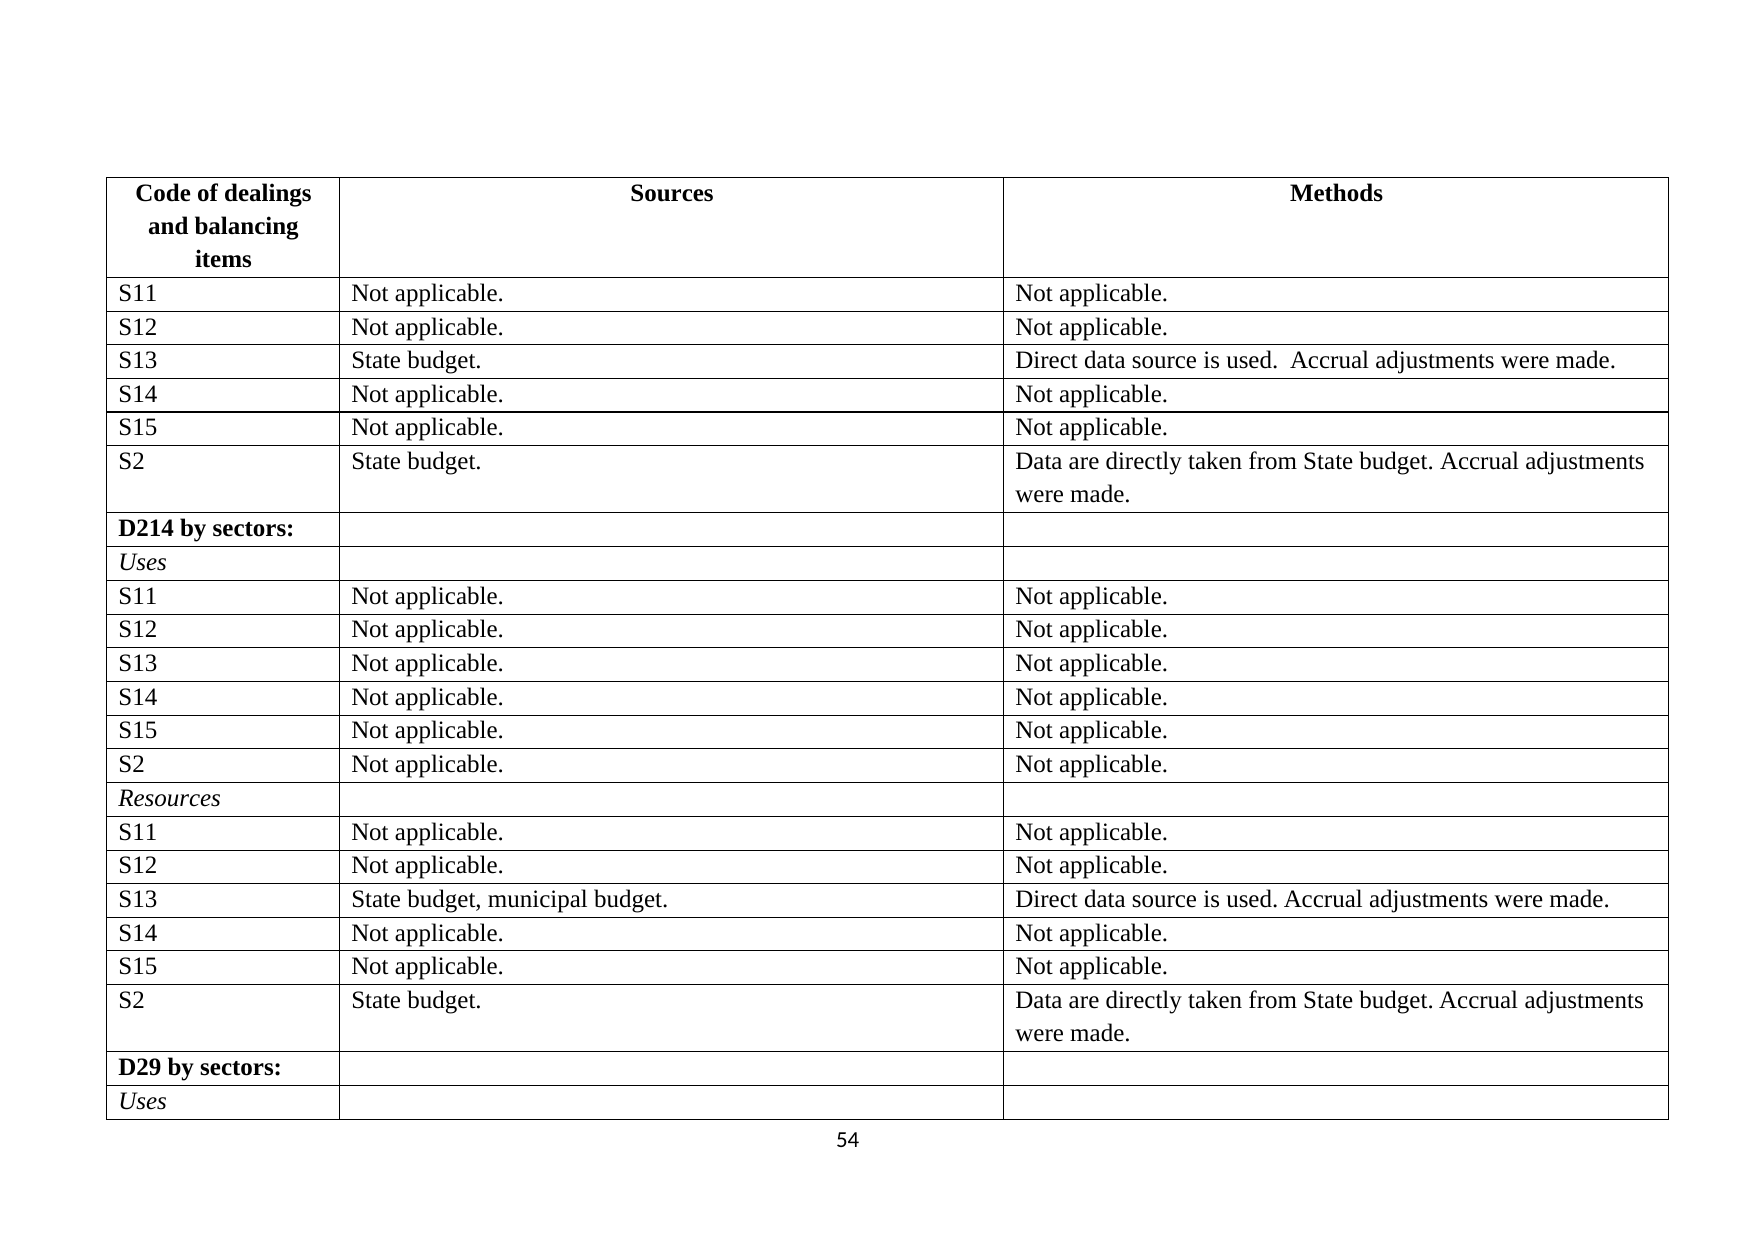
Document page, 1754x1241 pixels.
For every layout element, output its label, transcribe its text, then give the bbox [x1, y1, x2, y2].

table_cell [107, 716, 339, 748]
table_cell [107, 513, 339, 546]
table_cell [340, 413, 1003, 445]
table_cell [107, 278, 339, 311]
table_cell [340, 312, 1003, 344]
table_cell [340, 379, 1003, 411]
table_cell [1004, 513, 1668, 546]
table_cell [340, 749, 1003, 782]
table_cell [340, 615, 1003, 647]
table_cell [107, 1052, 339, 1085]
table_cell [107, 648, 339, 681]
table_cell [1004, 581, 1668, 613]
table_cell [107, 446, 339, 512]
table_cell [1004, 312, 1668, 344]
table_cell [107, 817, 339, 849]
table_header Code of dealings and balancing items [107, 178, 339, 277]
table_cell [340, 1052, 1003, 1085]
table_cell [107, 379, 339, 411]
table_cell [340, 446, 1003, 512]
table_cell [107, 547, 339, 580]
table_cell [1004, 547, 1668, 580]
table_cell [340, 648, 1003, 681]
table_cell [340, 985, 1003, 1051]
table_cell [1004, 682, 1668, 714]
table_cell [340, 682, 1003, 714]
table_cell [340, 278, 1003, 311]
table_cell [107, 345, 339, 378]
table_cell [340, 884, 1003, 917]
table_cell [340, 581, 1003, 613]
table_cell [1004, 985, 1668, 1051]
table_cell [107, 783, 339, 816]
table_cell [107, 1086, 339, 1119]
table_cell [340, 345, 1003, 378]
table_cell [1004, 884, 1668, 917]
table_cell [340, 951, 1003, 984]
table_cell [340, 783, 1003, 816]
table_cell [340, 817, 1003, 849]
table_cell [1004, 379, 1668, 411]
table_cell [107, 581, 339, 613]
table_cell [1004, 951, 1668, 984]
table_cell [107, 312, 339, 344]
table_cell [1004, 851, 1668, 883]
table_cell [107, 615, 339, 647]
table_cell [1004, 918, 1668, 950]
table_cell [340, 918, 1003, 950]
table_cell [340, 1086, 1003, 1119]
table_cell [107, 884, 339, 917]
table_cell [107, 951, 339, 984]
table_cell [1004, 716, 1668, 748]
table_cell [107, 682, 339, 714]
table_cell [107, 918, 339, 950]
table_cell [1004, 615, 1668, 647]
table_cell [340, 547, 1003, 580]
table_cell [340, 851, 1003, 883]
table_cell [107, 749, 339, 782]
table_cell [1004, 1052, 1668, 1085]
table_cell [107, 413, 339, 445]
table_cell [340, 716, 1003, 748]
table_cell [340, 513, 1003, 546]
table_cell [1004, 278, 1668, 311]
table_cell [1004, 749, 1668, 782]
table_header Methods [1004, 178, 1668, 277]
table_header Sources [340, 178, 1003, 277]
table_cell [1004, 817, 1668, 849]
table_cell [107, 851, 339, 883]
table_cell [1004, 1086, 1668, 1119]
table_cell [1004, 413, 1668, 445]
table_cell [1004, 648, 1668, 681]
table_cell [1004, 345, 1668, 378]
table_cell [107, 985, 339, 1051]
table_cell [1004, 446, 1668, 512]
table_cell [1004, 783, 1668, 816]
